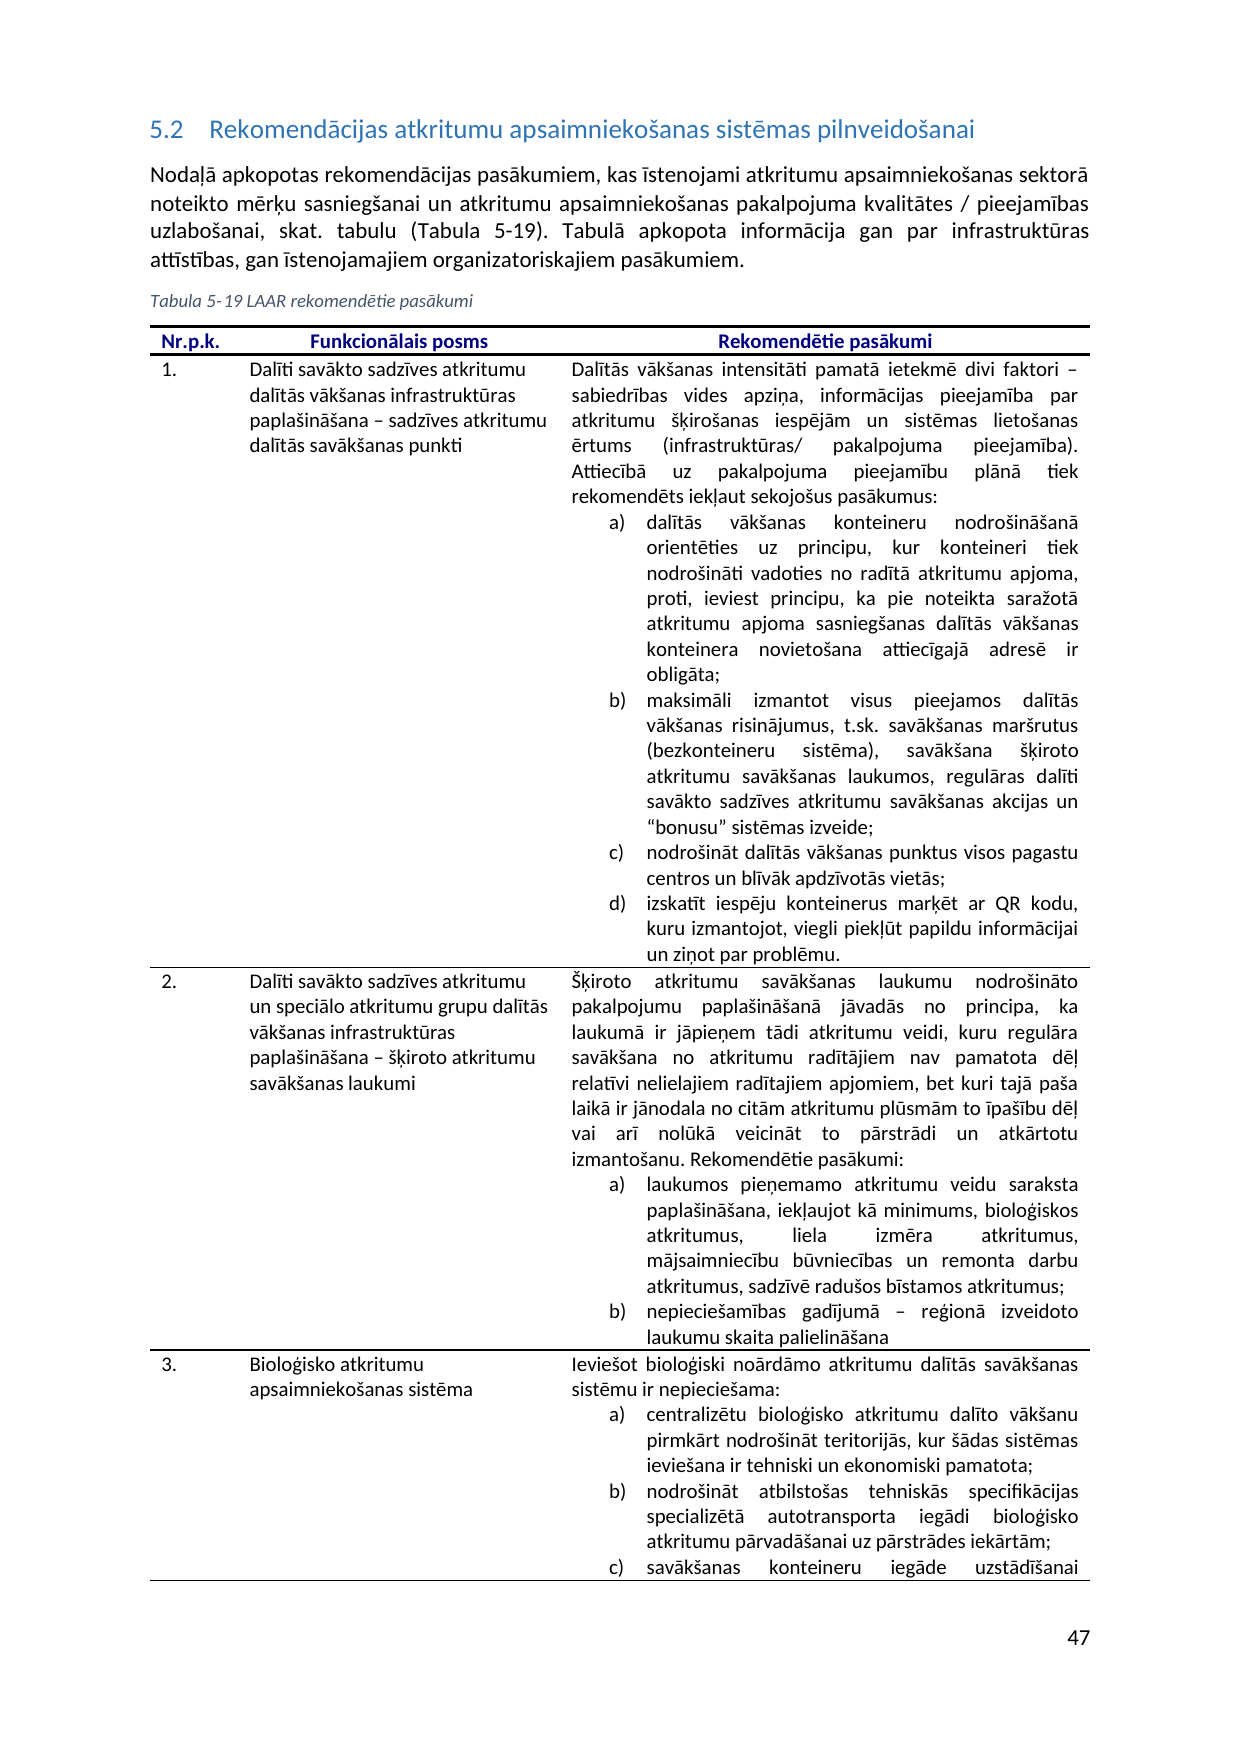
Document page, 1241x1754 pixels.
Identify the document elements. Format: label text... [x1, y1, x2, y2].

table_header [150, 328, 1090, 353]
subtitle Rekomendācijas atkritumu apsaimniekošanas sistēmas pilnveidošanai [149, 112, 1090, 146]
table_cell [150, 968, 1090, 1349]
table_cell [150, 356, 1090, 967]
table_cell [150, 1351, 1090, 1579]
